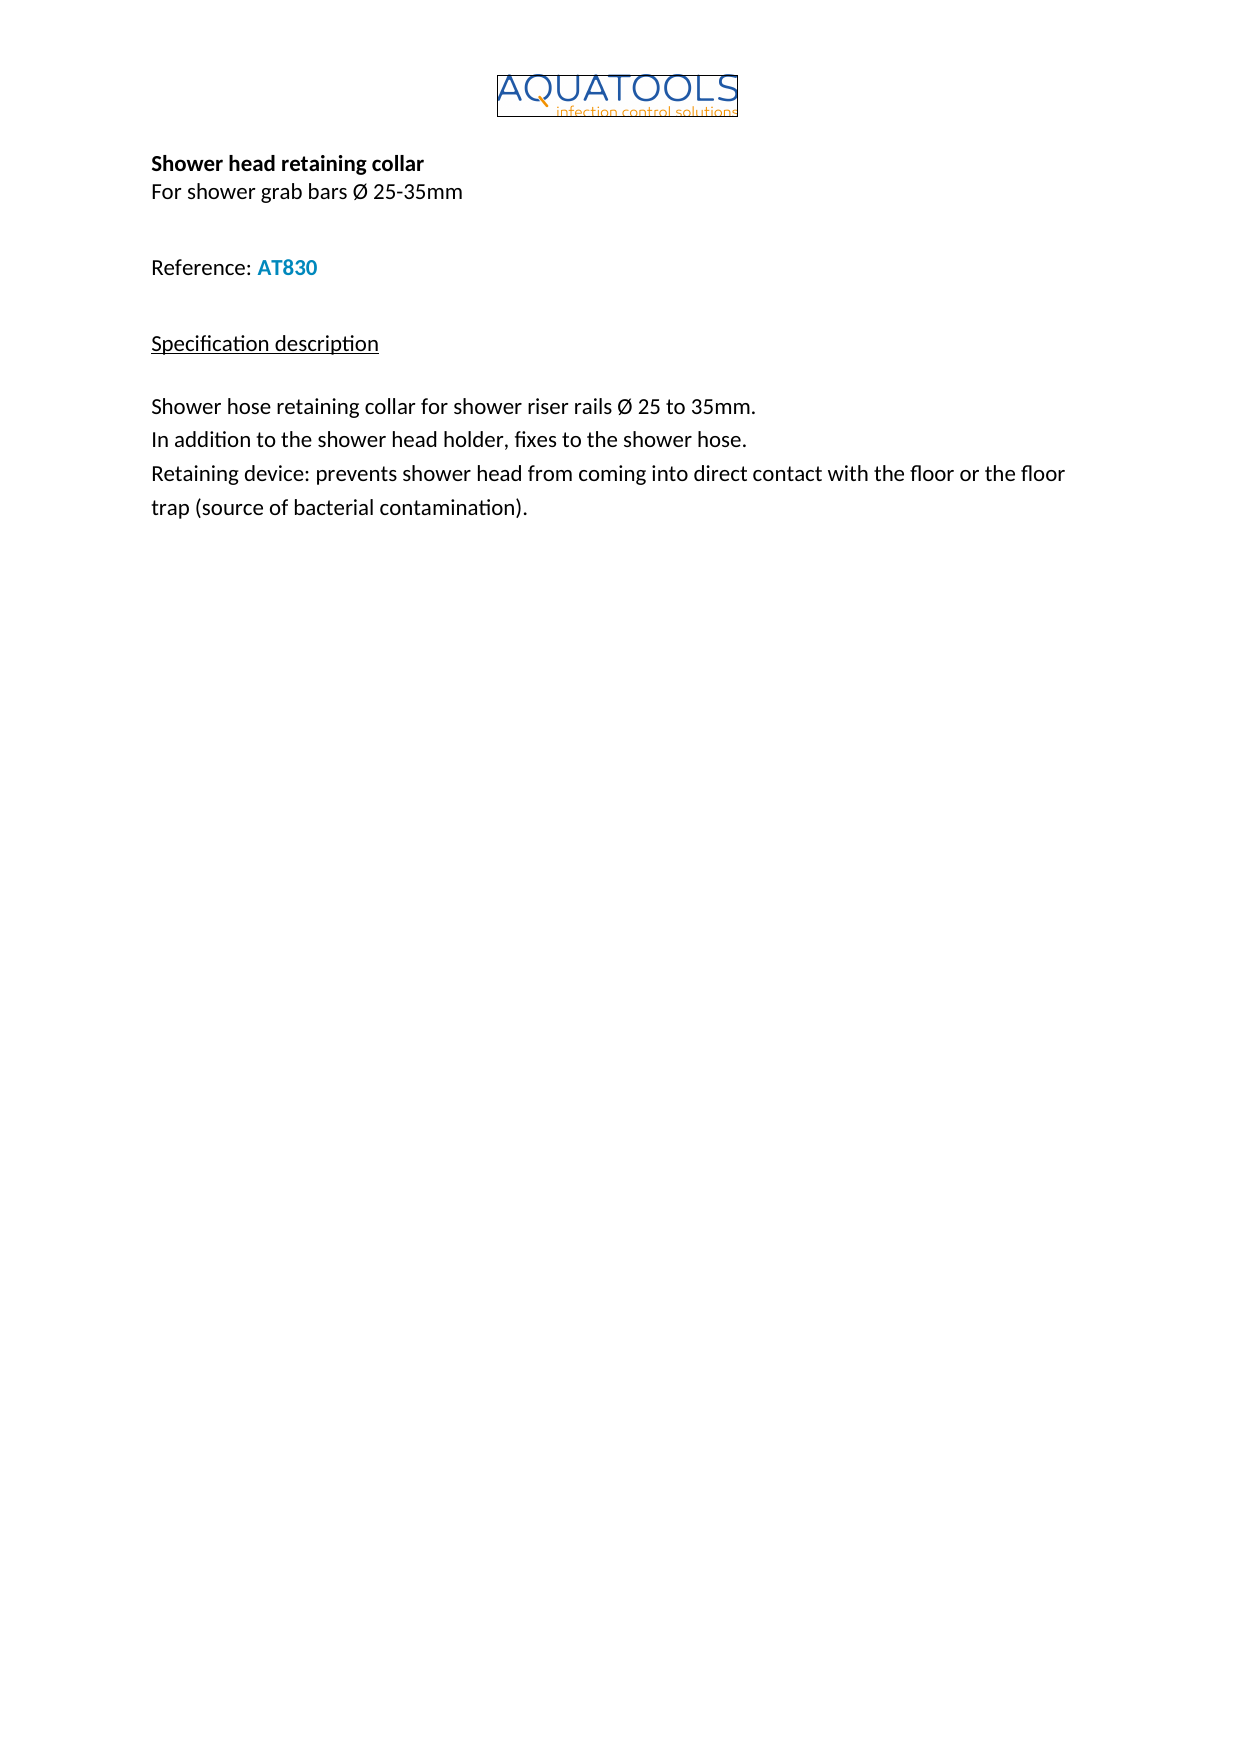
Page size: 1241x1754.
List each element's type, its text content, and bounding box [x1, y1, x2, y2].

text Shower hose retaining collar for shower riser rails Ø 25 to 35mm. [151, 392, 1084, 420]
text Shower head retaining collar [151, 149, 1084, 177]
text Reference: AT830 [151, 253, 1084, 281]
text Specification description [151, 329, 1084, 357]
text In addition to the shower head holder, fixes to the shower hose. [151, 426, 1084, 453]
text For shower grab bars Ø 25-35mm [151, 177, 1084, 205]
text Retaining device: prevents shower head from coming into direct contact with the floor or the floor trap (source of bacterial contamination). [151, 459, 1084, 521]
picture [498, 76, 737, 116]
